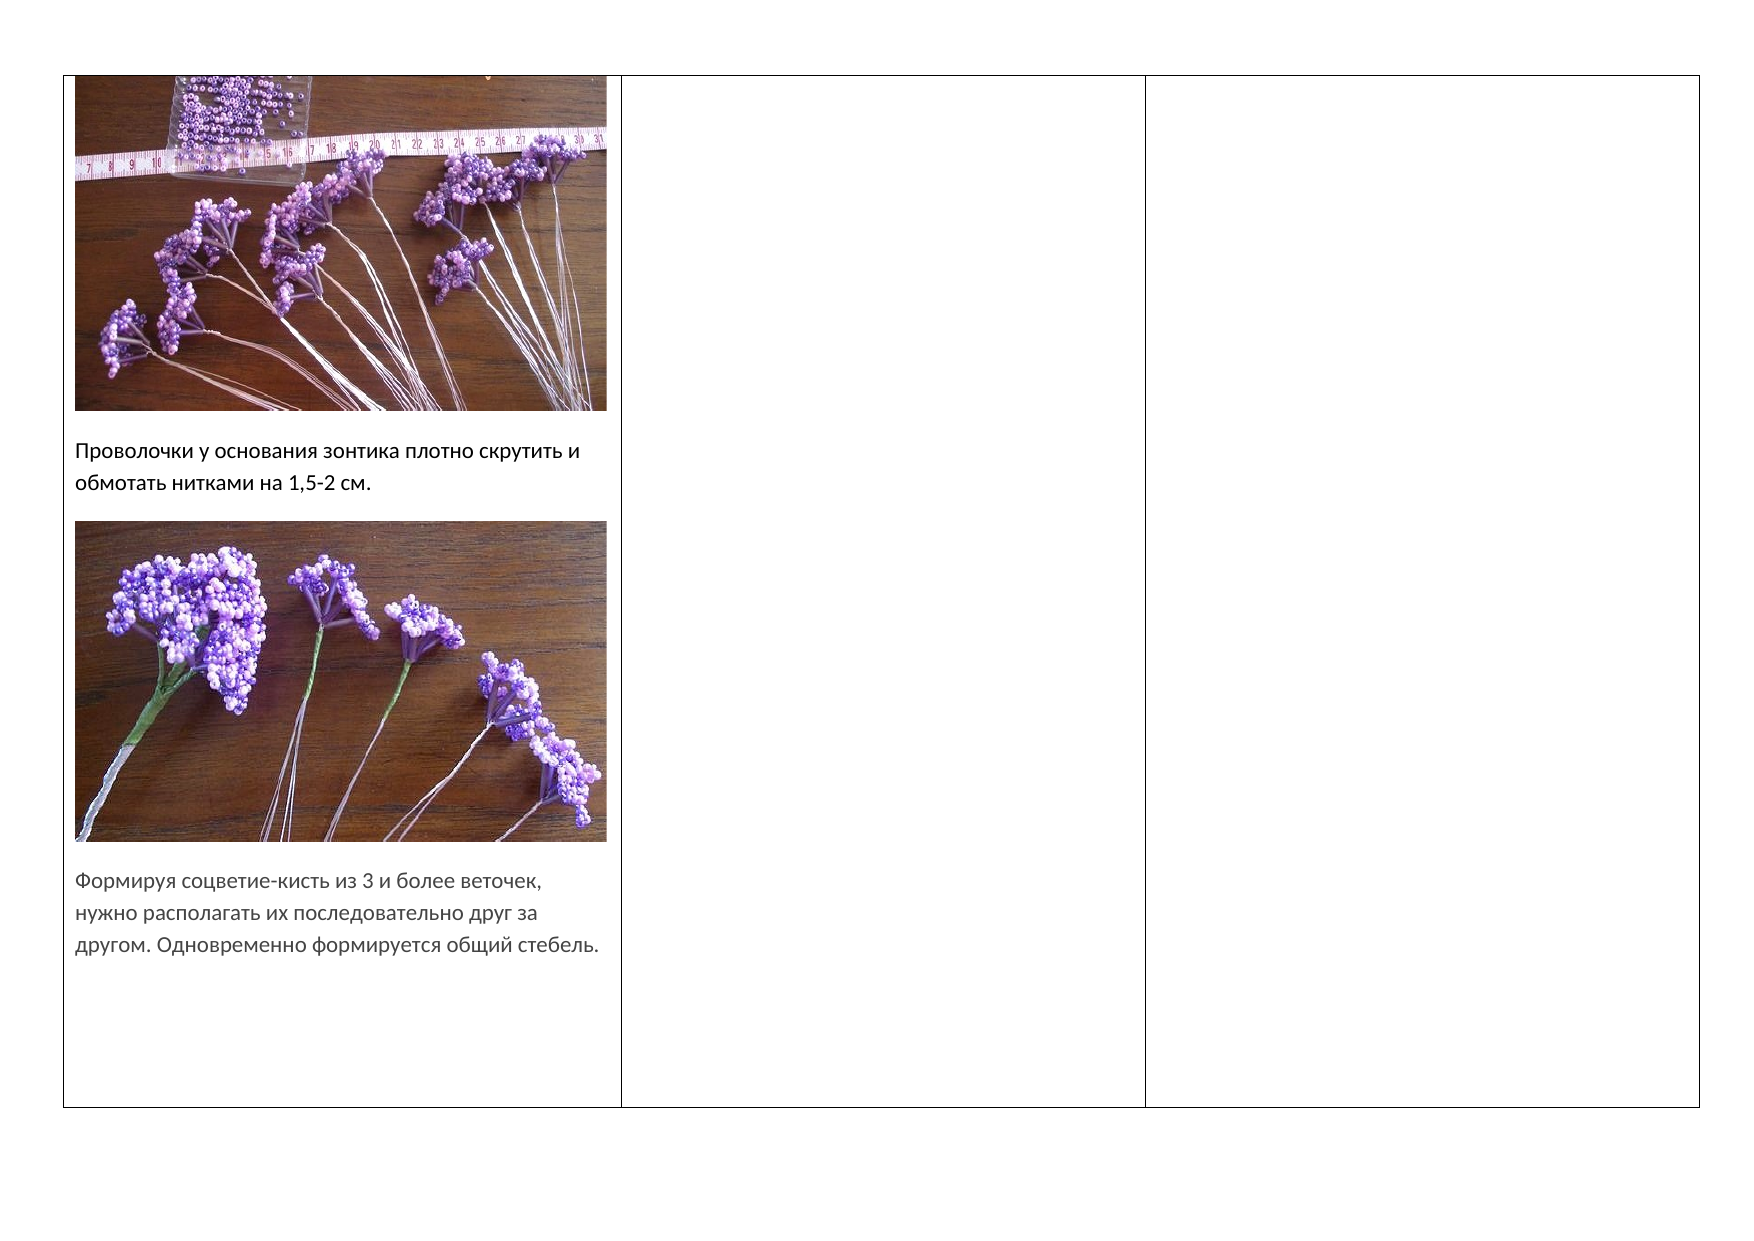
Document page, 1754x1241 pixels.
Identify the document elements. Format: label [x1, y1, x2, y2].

table_header [622, 76, 1145, 1107]
table_header [1146, 76, 1699, 1107]
picture [75, 76, 607, 411]
picture [75, 521, 607, 842]
table_header [64, 76, 621, 1107]
